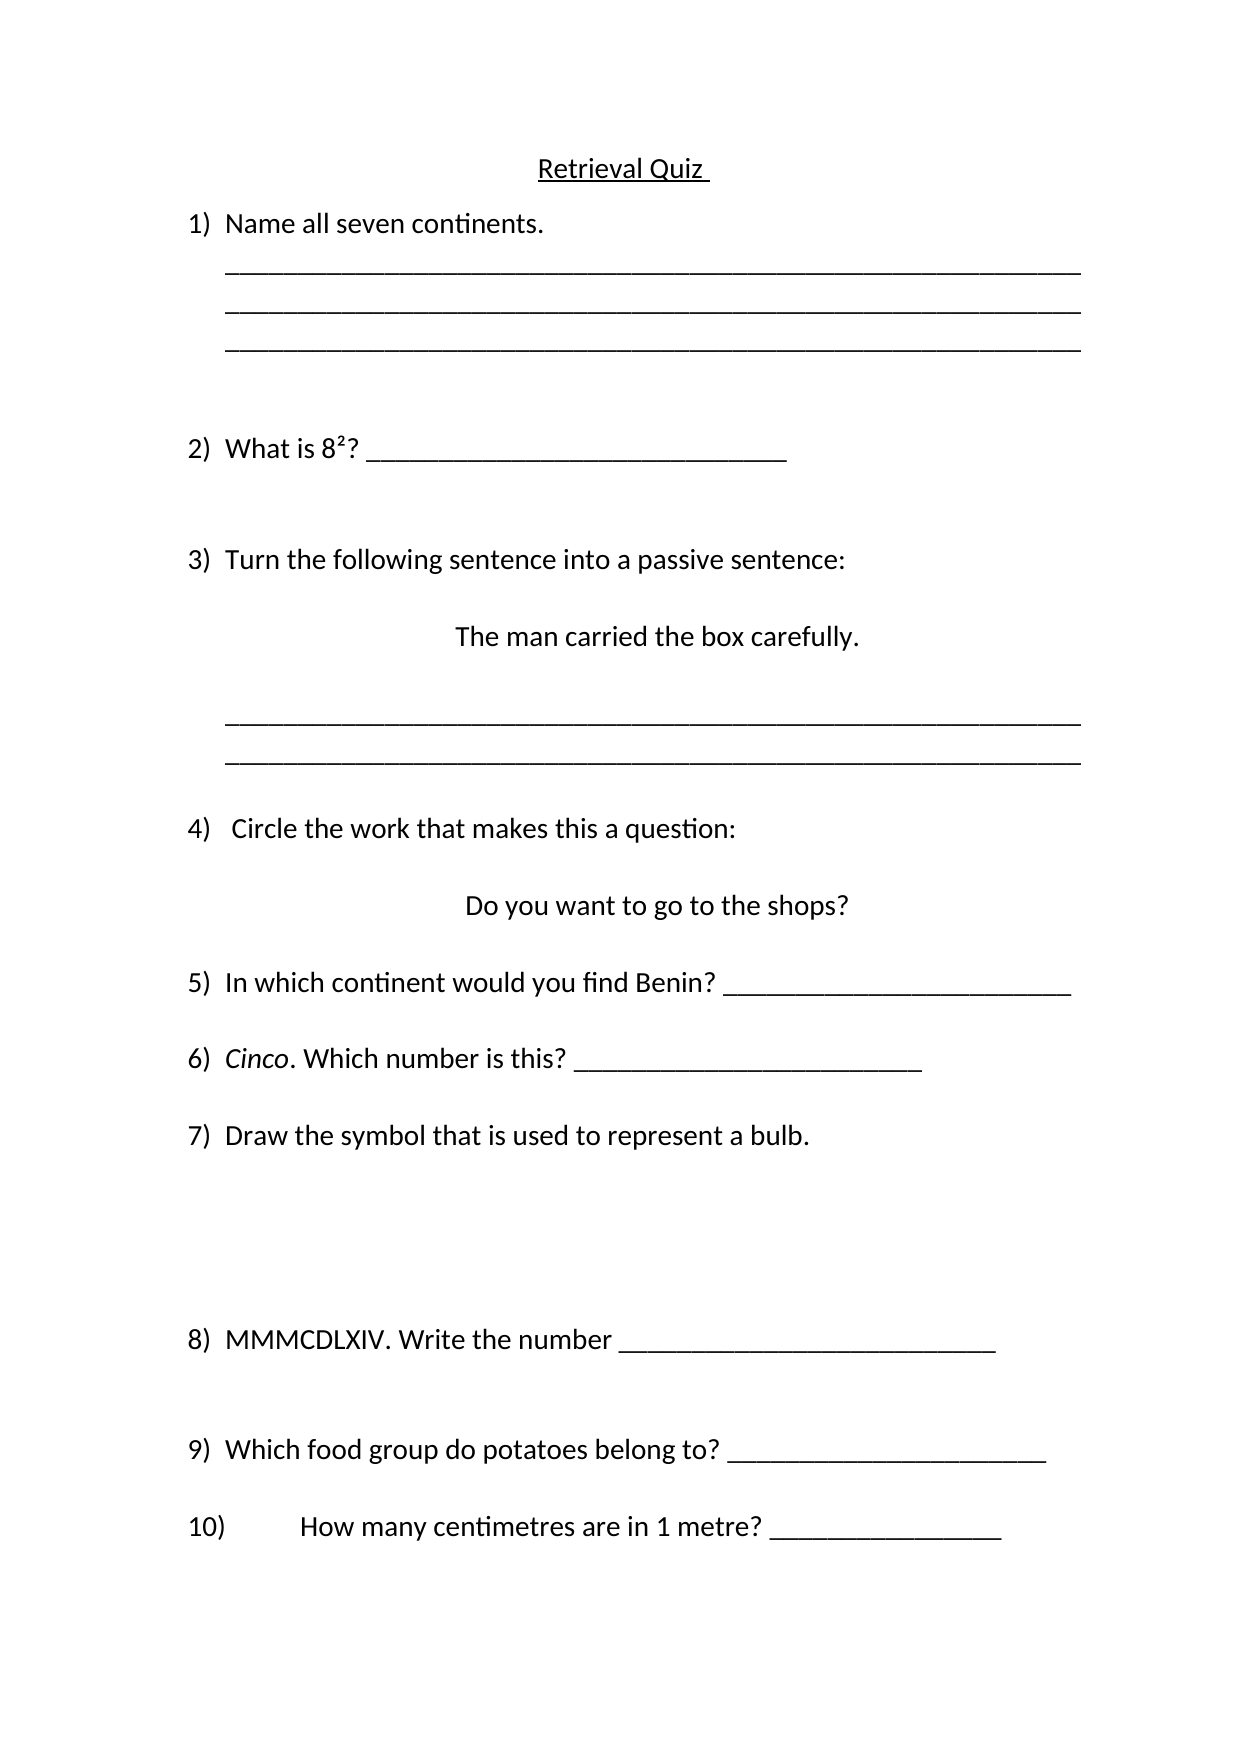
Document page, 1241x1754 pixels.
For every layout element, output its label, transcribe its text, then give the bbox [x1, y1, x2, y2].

list What is 8²? _____________________________ [187, 431, 1090, 466]
list ______________________________________________________________________________________________________________________ [225, 694, 1090, 769]
list In which continent would you find Benin? ________________________ [187, 964, 1090, 999]
list Which food group do potatoes belong to? ______________________ [187, 1431, 1090, 1467]
list The man carried the box carefully. [225, 618, 1090, 653]
list How many centimetres are in 1 metre? ________________ [187, 1508, 1090, 1544]
list MMMCDLXIV. Write the number __________________________ [187, 1321, 1090, 1357]
list Cinco. Which number is this? ________________________ [187, 1041, 1090, 1076]
list Draw the symbol that is used to represent a bulb. [187, 1117, 1090, 1153]
list Circle the work that makes this a question: [187, 810, 1090, 846]
list Name all seven continents. _________________________________________________________________________________________________________________________________________________________________________________ [187, 205, 1090, 356]
list Do you want to go to the shops? [225, 887, 1090, 922]
text Retrieval Quiz [150, 150, 1090, 186]
list Turn the following sentence into a passive sentence: [187, 541, 1090, 576]
